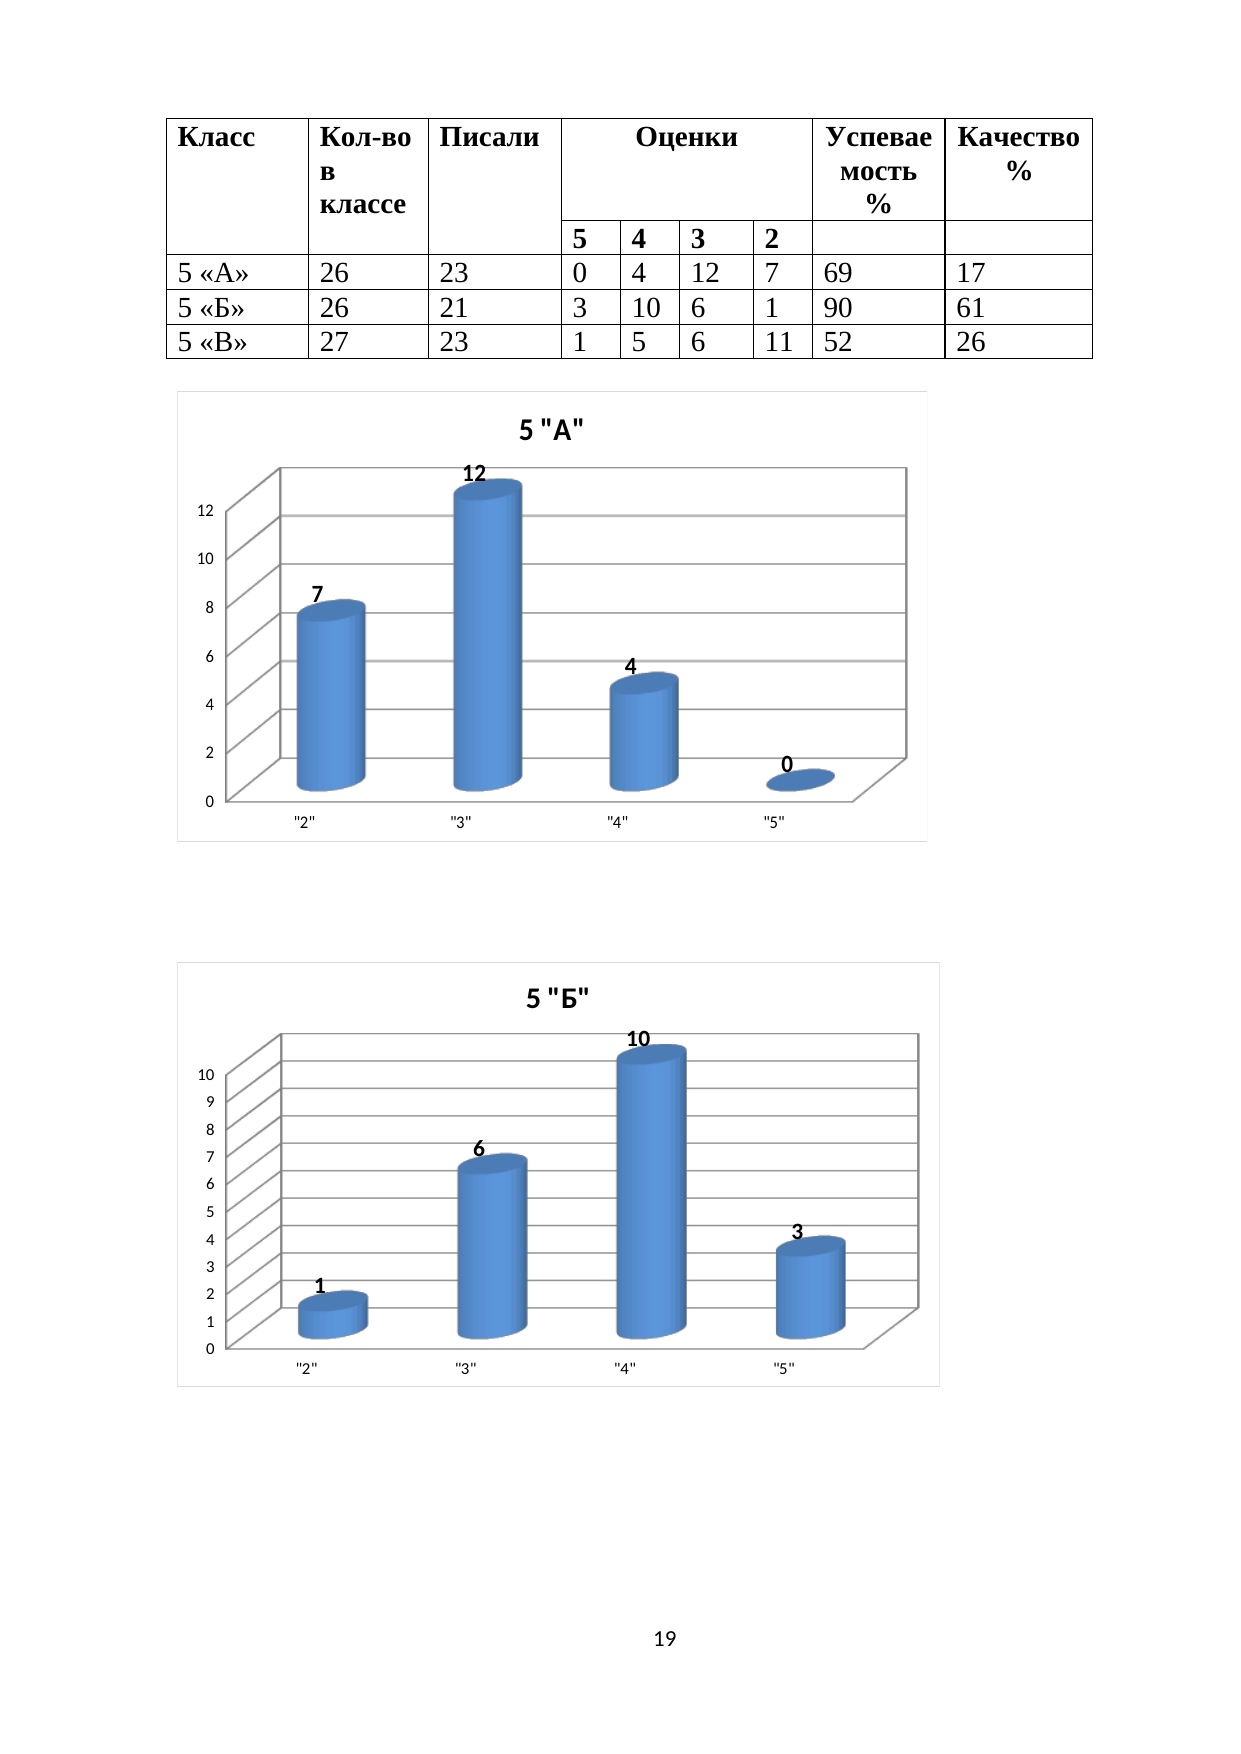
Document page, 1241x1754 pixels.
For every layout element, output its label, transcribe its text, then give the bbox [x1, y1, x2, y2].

table_cell 23 [429, 325, 561, 358]
table_cell 5 «В» [167, 325, 308, 358]
table_cell 1 [562, 325, 620, 358]
table_cell 11 [754, 325, 812, 358]
table_cell 17 [946, 255, 1092, 289]
table_cell 5 «Б» [167, 290, 308, 323]
table_header Писали [429, 119, 561, 254]
table_header Успеваемость % [813, 119, 944, 220]
table_cell 90 [813, 290, 944, 323]
table_cell 4 [621, 221, 679, 254]
table_cell 7 [754, 255, 812, 289]
table_cell [813, 221, 944, 254]
table_header Оценки [562, 119, 812, 220]
table_cell 26 [309, 290, 428, 323]
table_cell 21 [429, 290, 561, 323]
table_cell 61 [946, 290, 1092, 323]
table_header Класс [167, 119, 308, 254]
table_cell 0 [562, 255, 620, 289]
table_cell 10 [621, 290, 679, 323]
table_cell 12 [680, 255, 753, 289]
table_cell 6 [680, 290, 753, 323]
table_cell 23 [429, 255, 561, 289]
table_cell 26 [946, 325, 1092, 358]
table_header Качество % [946, 119, 1092, 220]
table_cell 26 [309, 255, 428, 289]
table_cell [946, 221, 1092, 254]
table_cell 3 [562, 290, 620, 323]
table_cell 27 [309, 325, 428, 358]
table_cell 1 [754, 290, 812, 323]
table_cell 2 [754, 221, 812, 254]
table_cell 3 [680, 221, 753, 254]
table_cell 5 [562, 221, 620, 254]
table_cell 5 [621, 325, 679, 358]
table_cell 6 [680, 325, 753, 358]
table_cell 52 [813, 325, 944, 358]
table_cell 69 [813, 255, 944, 289]
table_cell 4 [621, 255, 679, 289]
table_header Кол-во в классе [309, 119, 428, 254]
table_cell 5 «А» [167, 255, 308, 289]
